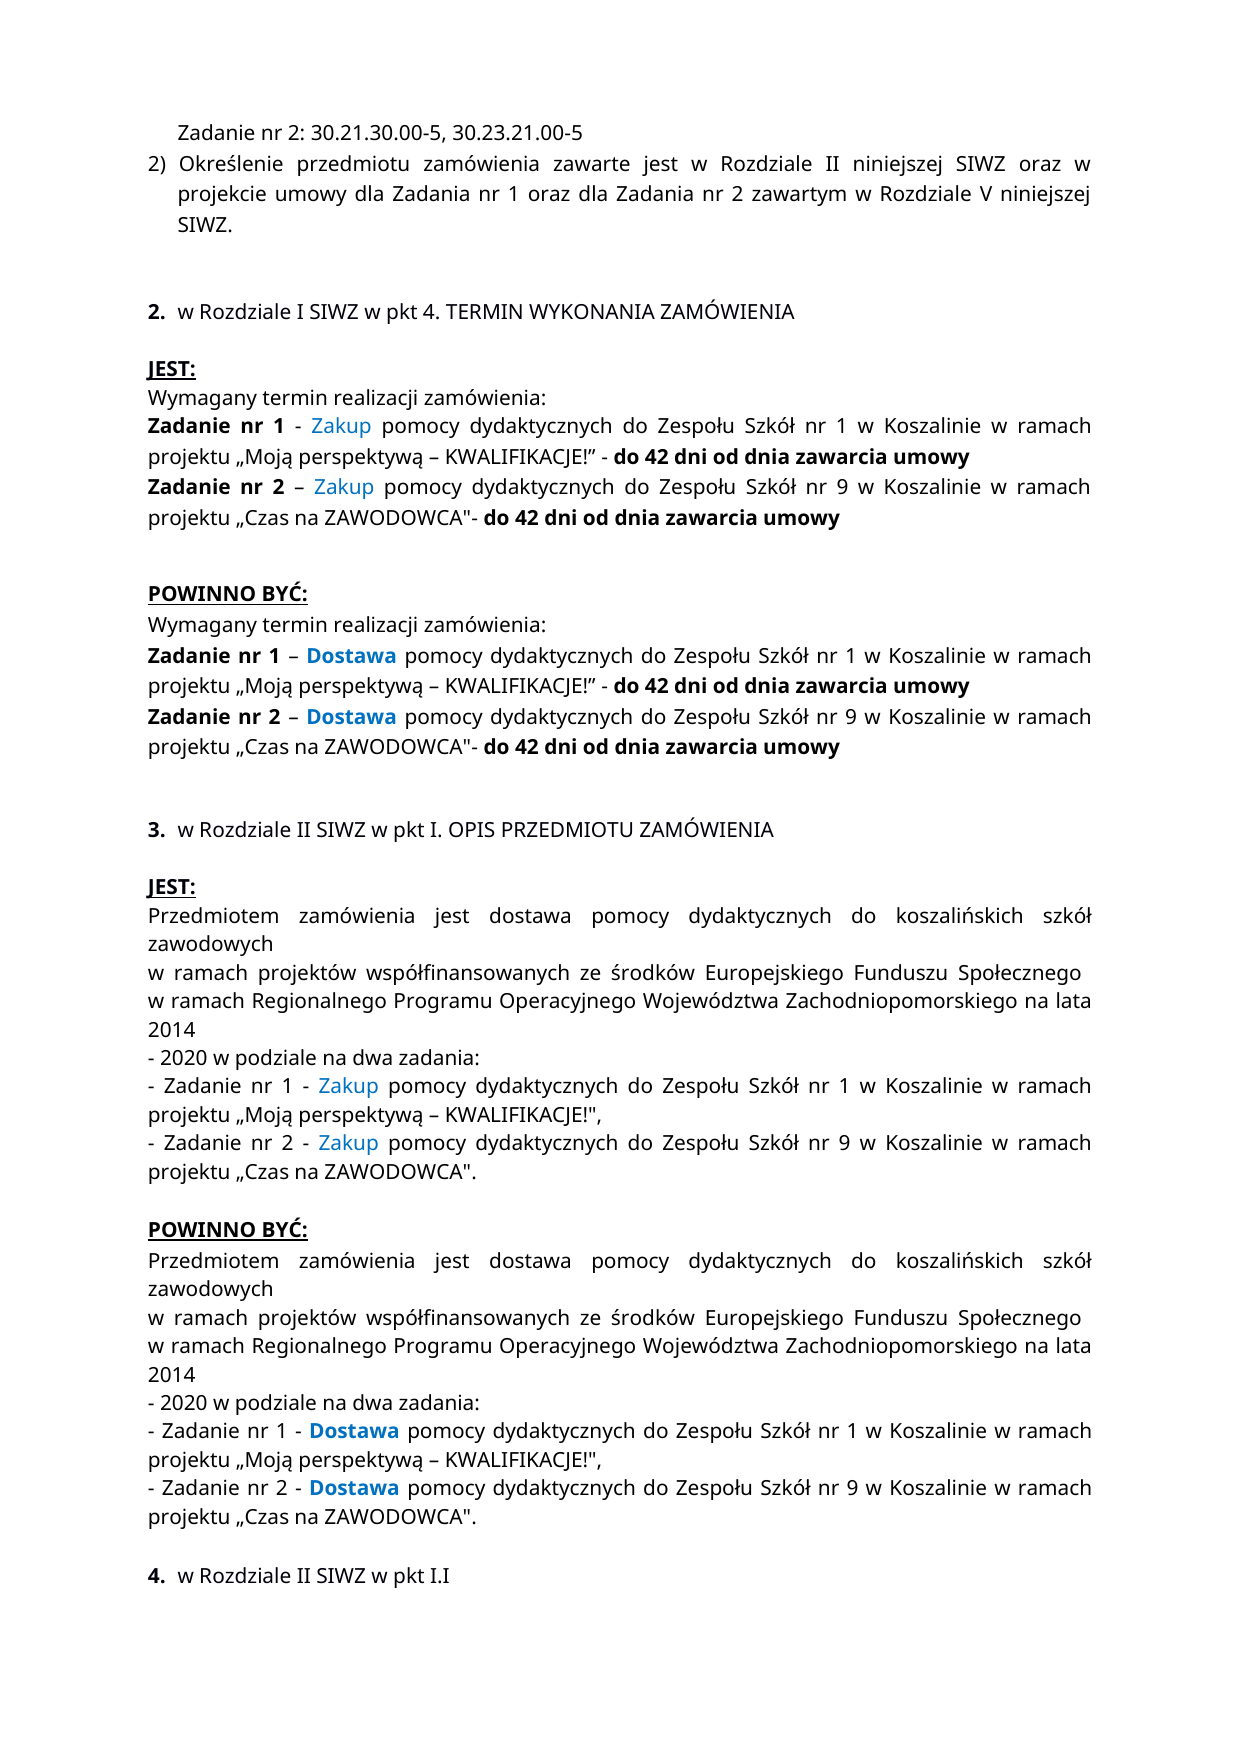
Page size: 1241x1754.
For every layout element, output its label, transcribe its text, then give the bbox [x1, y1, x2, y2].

text POWINNO BYĆ: [148, 1215, 1093, 1244]
list w Rozdziale I SIWZ w pkt 4. TERMIN WYKONANIA ZAMÓWIENIA [148, 297, 1093, 326]
text Przedmiotem zamówienia jest dostawa pomocy dydaktycznych do koszalińskich szkół zawodowych w ramach projektów współfinansowanych ze środków Europejskiego Funduszu Społecznego w ramach Regionalnego Programu Operacyjnego Województwa Zachodniopomorskiego na lata 2014 - 2020 w podziale na dwa zadania: [148, 901, 1093, 1072]
text Zadanie nr 1 – Dostawa pomocy dydaktycznych do Zespołu Szkół nr 1 w Koszalinie w ramach projektu „Moją perspektywą – KWALIFIKACJE!” - do 42 dni od dnia zawarcia umowy [148, 641, 1093, 700]
list Zadanie nr 2 – Dostawa pomocy dydaktycznych do Zespołu Szkół nr 9 w Koszalinie w ramach projektu „Czas na ZAWODOWCA"- do 42 dni od dnia zawarcia umowy [148, 702, 1093, 761]
list w Rozdziale II SIWZ w pkt I.I [148, 1561, 1093, 1589]
text - Zadanie nr 1 - Zakup pomocy dydaktycznych do Zespołu Szkół nr 1 w Koszalinie w ramach projektu „Moją perspektywą – KWALIFIKACJE!", [148, 1072, 1093, 1128]
text JEST: [148, 354, 1093, 383]
text - Zadanie nr 1 - Dostawa pomocy dydaktycznych do Zespołu Szkół nr 1 w Koszalinie w ramach projektu „Moją perspektywą – KWALIFIKACJE!", [148, 1417, 1093, 1473]
text Zadanie nr 2: 30.21.30.00-5, 30.23.21.00-5 [177, 118, 1093, 147]
text - Zadanie nr 2 - Zakup pomocy dydaktycznych do Zespołu Szkół nr 9 w Koszalinie w ramach projektu „Czas na ZAWODOWCA". [148, 1128, 1093, 1185]
text Wymagany termin realizacji zamówienia: [148, 383, 1093, 411]
list Zadanie nr 2 – Zakup pomocy dydaktycznych do Zespołu Szkół nr 9 w Koszalinie w ramach projektu „Czas na ZAWODOWCA"- do 42 dni od dnia zawarcia umowy [148, 472, 1093, 531]
text POWINNO BYĆ: [148, 579, 1093, 608]
text Wymagany termin realizacji zamówienia: [148, 610, 1093, 638]
text Zadanie nr 1 - Zakup pomocy dydaktycznych do Zespołu Szkół nr 1 w Koszalinie w ramach projektu „Moją perspektywą – KWALIFIKACJE!” - do 42 dni od dnia zawarcia umowy [148, 411, 1093, 470]
text - Zadanie nr 2 - Dostawa pomocy dydaktycznych do Zespołu Szkół nr 9 w Koszalinie w ramach projektu „Czas na ZAWODOWCA". [148, 1473, 1093, 1530]
list w Rozdziale II SIWZ w pkt I. OPIS PRZEDMIOTU ZAMÓWIENIA [148, 816, 1093, 844]
text JEST: [148, 872, 1093, 901]
text Przedmiotem zamówienia jest dostawa pomocy dydaktycznych do koszalińskich szkół zawodowych w ramach projektów współfinansowanych ze środków Europejskiego Funduszu Społecznego w ramach Regionalnego Programu Operacyjnego Województwa Zachodniopomorskiego na lata 2014 - 2020 w podziale na dwa zadania: [148, 1246, 1093, 1417]
